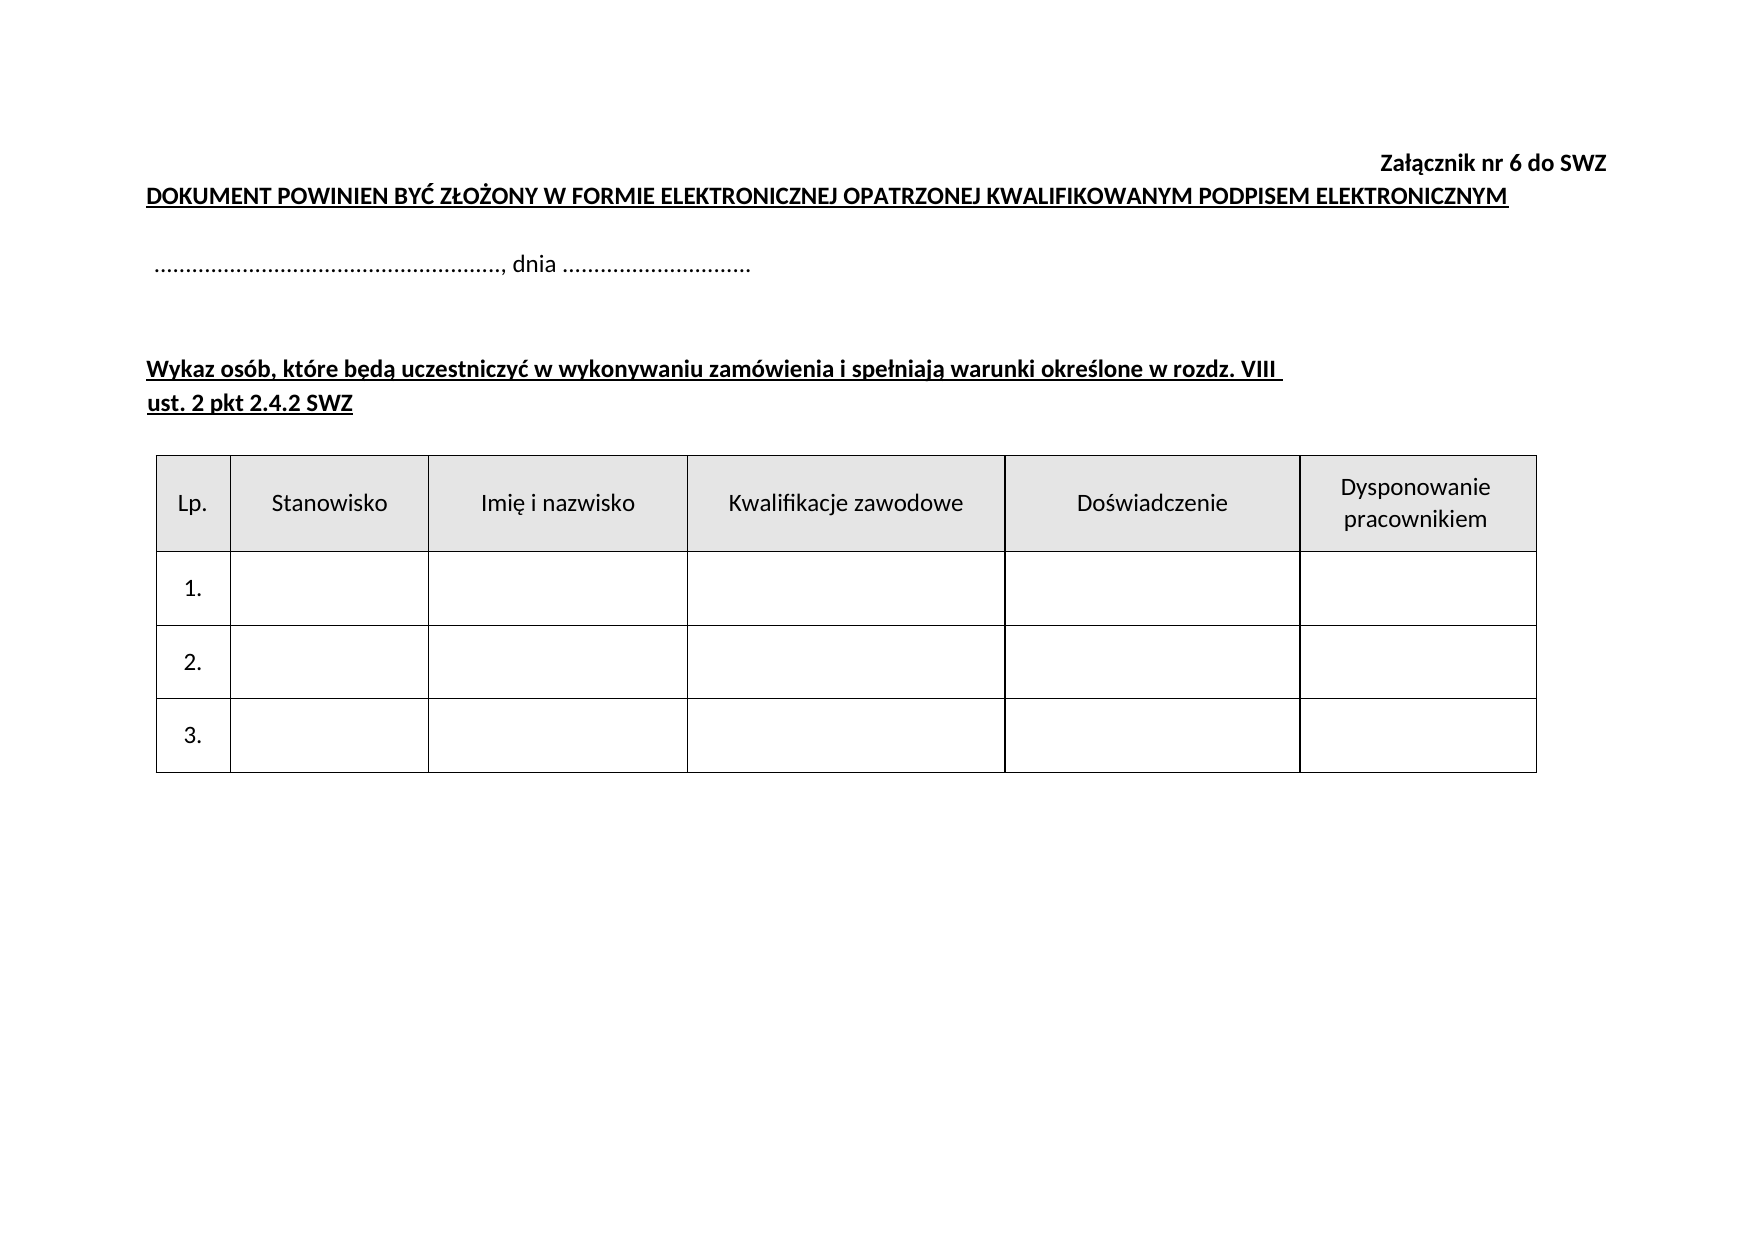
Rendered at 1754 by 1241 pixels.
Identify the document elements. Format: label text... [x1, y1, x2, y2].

table_header Stanowisko [231, 456, 428, 551]
table_cell [688, 626, 1004, 698]
table_cell [231, 626, 428, 698]
table_cell [1301, 552, 1536, 625]
table_cell [688, 552, 1004, 625]
table_cell [1006, 626, 1299, 698]
table_header Doświadczenie [1006, 456, 1299, 551]
table_cell [1301, 699, 1536, 772]
table_header Dysponowanie pracownikiem [1301, 456, 1536, 551]
table_cell [429, 626, 687, 698]
table_cell [429, 699, 687, 772]
table_cell [429, 552, 687, 625]
table_cell [1006, 699, 1299, 772]
table_header Lp. [157, 456, 230, 551]
table_header Kwalifikacje zawodowe [688, 456, 1004, 551]
table_header Imię i nazwisko [429, 456, 687, 551]
text DOKUMENT POWINIEN BYĆ ZŁOŻONY W FORMIE ELEKTRONICZNEJ OPATRZONEJ KWALIFIKOWANYM PODPISEM ELEKTRONICZNYM [146, 181, 1606, 211]
table_cell [688, 699, 1004, 772]
table_cell [231, 699, 428, 772]
table_cell 2. [157, 626, 230, 698]
table_cell [1301, 626, 1536, 698]
table_cell [1006, 552, 1299, 625]
text ......................................................., dnia .............................. [148, 248, 1606, 279]
text Załącznik nr 6 do SWZ [148, 148, 1606, 178]
subtitle Wykaz osób, które będą uczestniczyć w wykonywaniu zamówienia i spełniają warunki określone w rozdz. VIII ust. 2 pkt 2.4.2 SWZ [146, 353, 1317, 418]
table_cell 3. [157, 699, 230, 772]
table_cell 1. [157, 552, 230, 625]
table_cell [231, 552, 428, 625]
